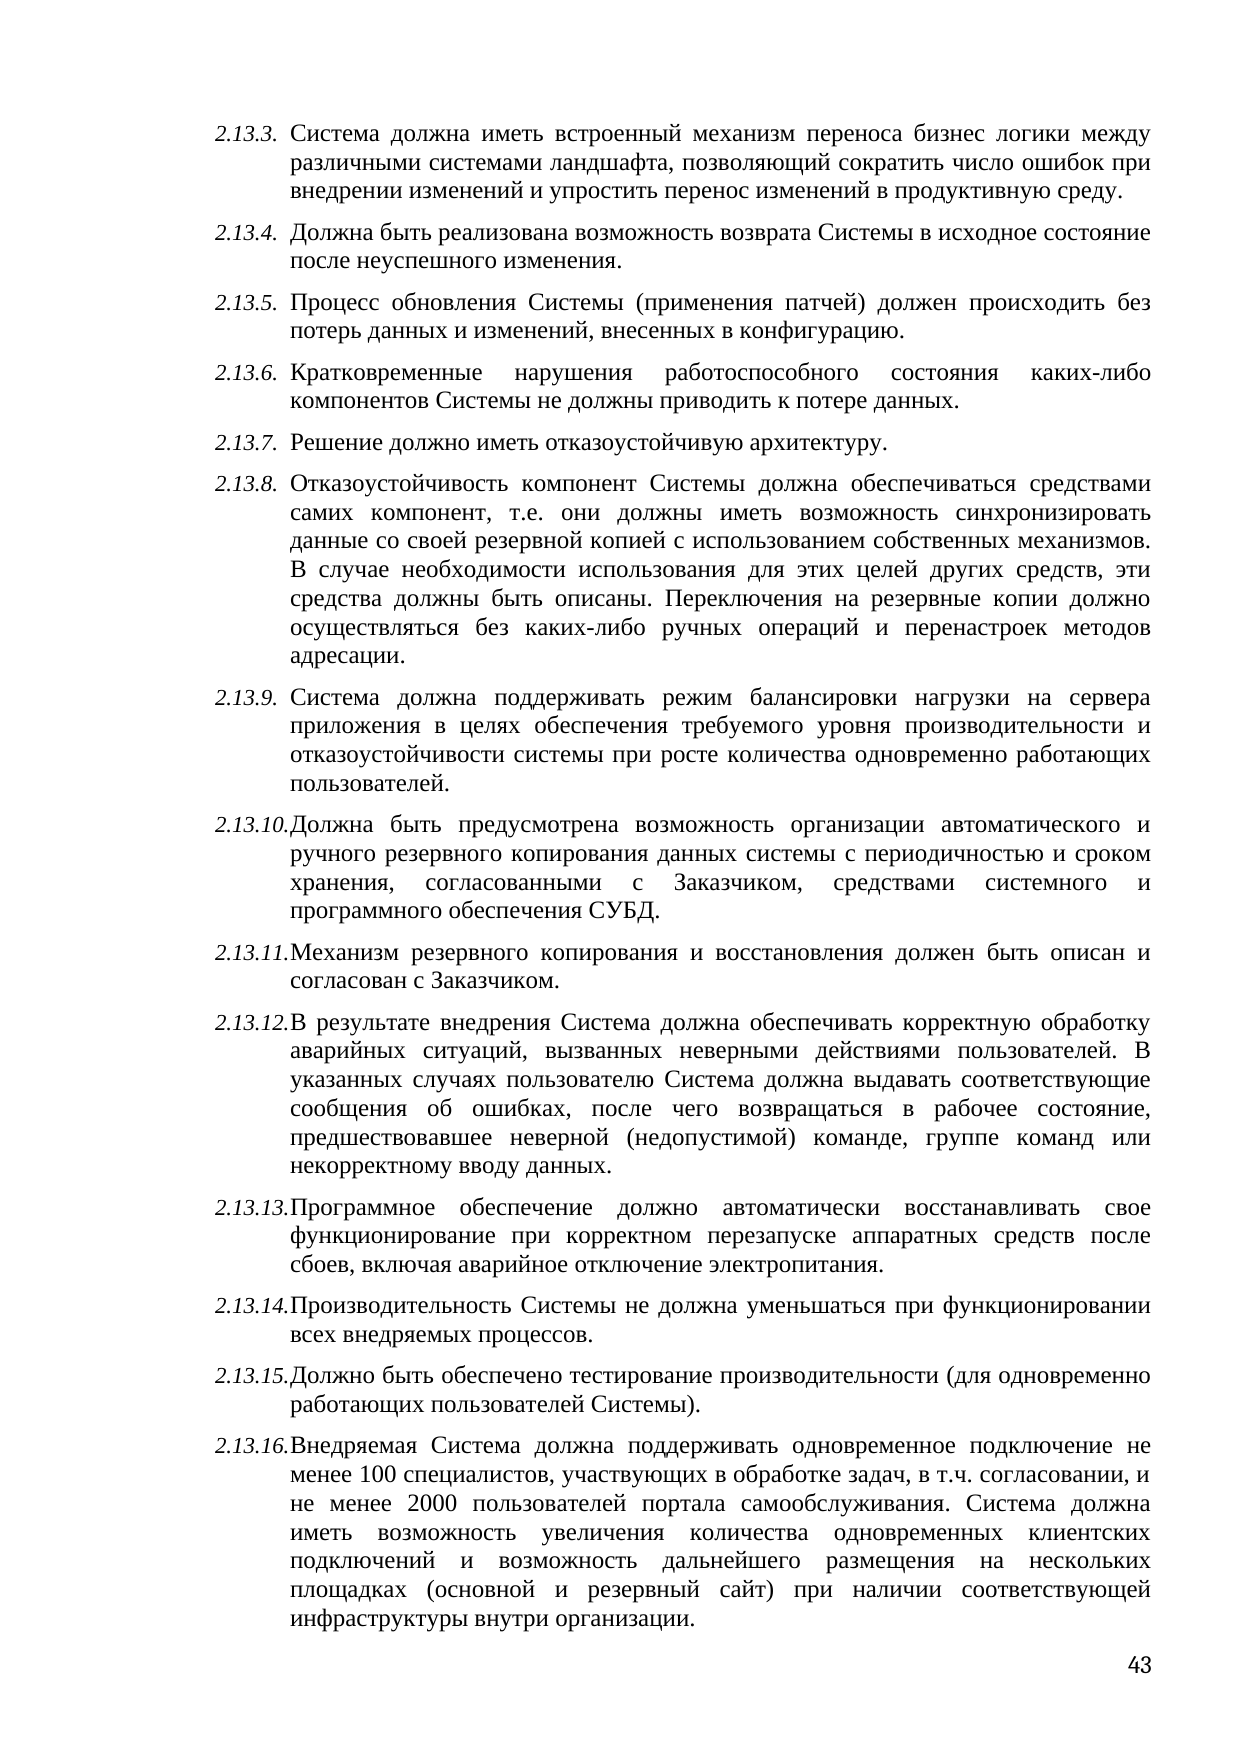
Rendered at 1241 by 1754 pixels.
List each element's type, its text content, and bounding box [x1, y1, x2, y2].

list Система должна поддерживать режим балансировки нагрузки на сервера приложения в целях обеспечения требуемого уровня производительности и отказоустойчивости системы при росте количества одновременно работающих пользователей. [215, 682, 1152, 797]
list Система должна иметь встроенный механизм переноса бизнес логики между различными системами ландшафта, позволяющий сократить число ошибок при внедрении изменений и упростить перенос изменений в продуктивную среду. [215, 118, 1152, 204]
list Должно быть обеспечено тестирование производительности (для одновременно работающих пользователей Системы). [215, 1361, 1152, 1418]
list Отказоустойчивость компонент Системы должна обеспечиваться средствами самих компонент, т.е. они должны иметь возможность синхронизировать данные со своей резервной копией с использованием собственных механизмов. В случае необходимости использования для этих целей других средств, эти средства должны быть описаны. Переключения на резервные копии должно осуществляться без каких-либо ручных операций и перенастроек методов адресации. [215, 468, 1152, 669]
list Должна быть предусмотрена возможность организации автоматического и ручного резервного копирования данных системы с периодичностью и сроком хранения, согласованными с Заказчиком, средствами системного и программного обеспечения СУБД. [215, 809, 1152, 924]
list Кратковременные нарушения работоспособного состояния каких-либо компонентов Системы не должны приводить к потере данных. [215, 357, 1152, 414]
list Производительность Системы не должна уменьшаться при функционировании всех внедряемых процессов. [215, 1291, 1152, 1348]
list Должна быть реализована возможность возврата Системы в исходное состояние после неуспешного изменения. [215, 217, 1152, 274]
list Решение должно иметь отказоустойчивую архитектуру. [215, 427, 1152, 456]
list В результате внедрения Система должна обеспечивать корректную обработку аварийных ситуаций, вызванных неверными действиями пользователей. В указанных случаях пользователю Система должна выдавать соответствующие сообщения об ошибках, после чего возвращаться в рабочее состояние, предшествовавшее неверной (недопустимой) команде, группе команд или некорректному вводу данных. [215, 1007, 1152, 1179]
list Внедряемая Система должна поддерживать одновременное подключение не менее 100 специалистов, участвующих в обработке задач, в т.ч. согласовании, и не менее 2000 пользователей портала самообслуживания. Система должна иметь возможность увеличения количества одновременных клиентских подключений и возможность дальнейшего размещения на нескольких площадках (основной и резервный сайт) при наличии соответствующей инфраструктуры внутри организации. [215, 1431, 1152, 1632]
list Процесс обновления Системы (применения патчей) должен происходить без потерь данных и изменений, внесенных в конфигурацию. [215, 287, 1152, 344]
list Механизм резервного копирования и восстановления должен быть описан и согласован с Заказчиком. [215, 937, 1152, 994]
list Программное обеспечение должно автоматически восстанавливать свое функционирование при корректном перезапуске аппаратных средств после сбоев, включая аварийное отключение электропитания. [215, 1192, 1152, 1278]
